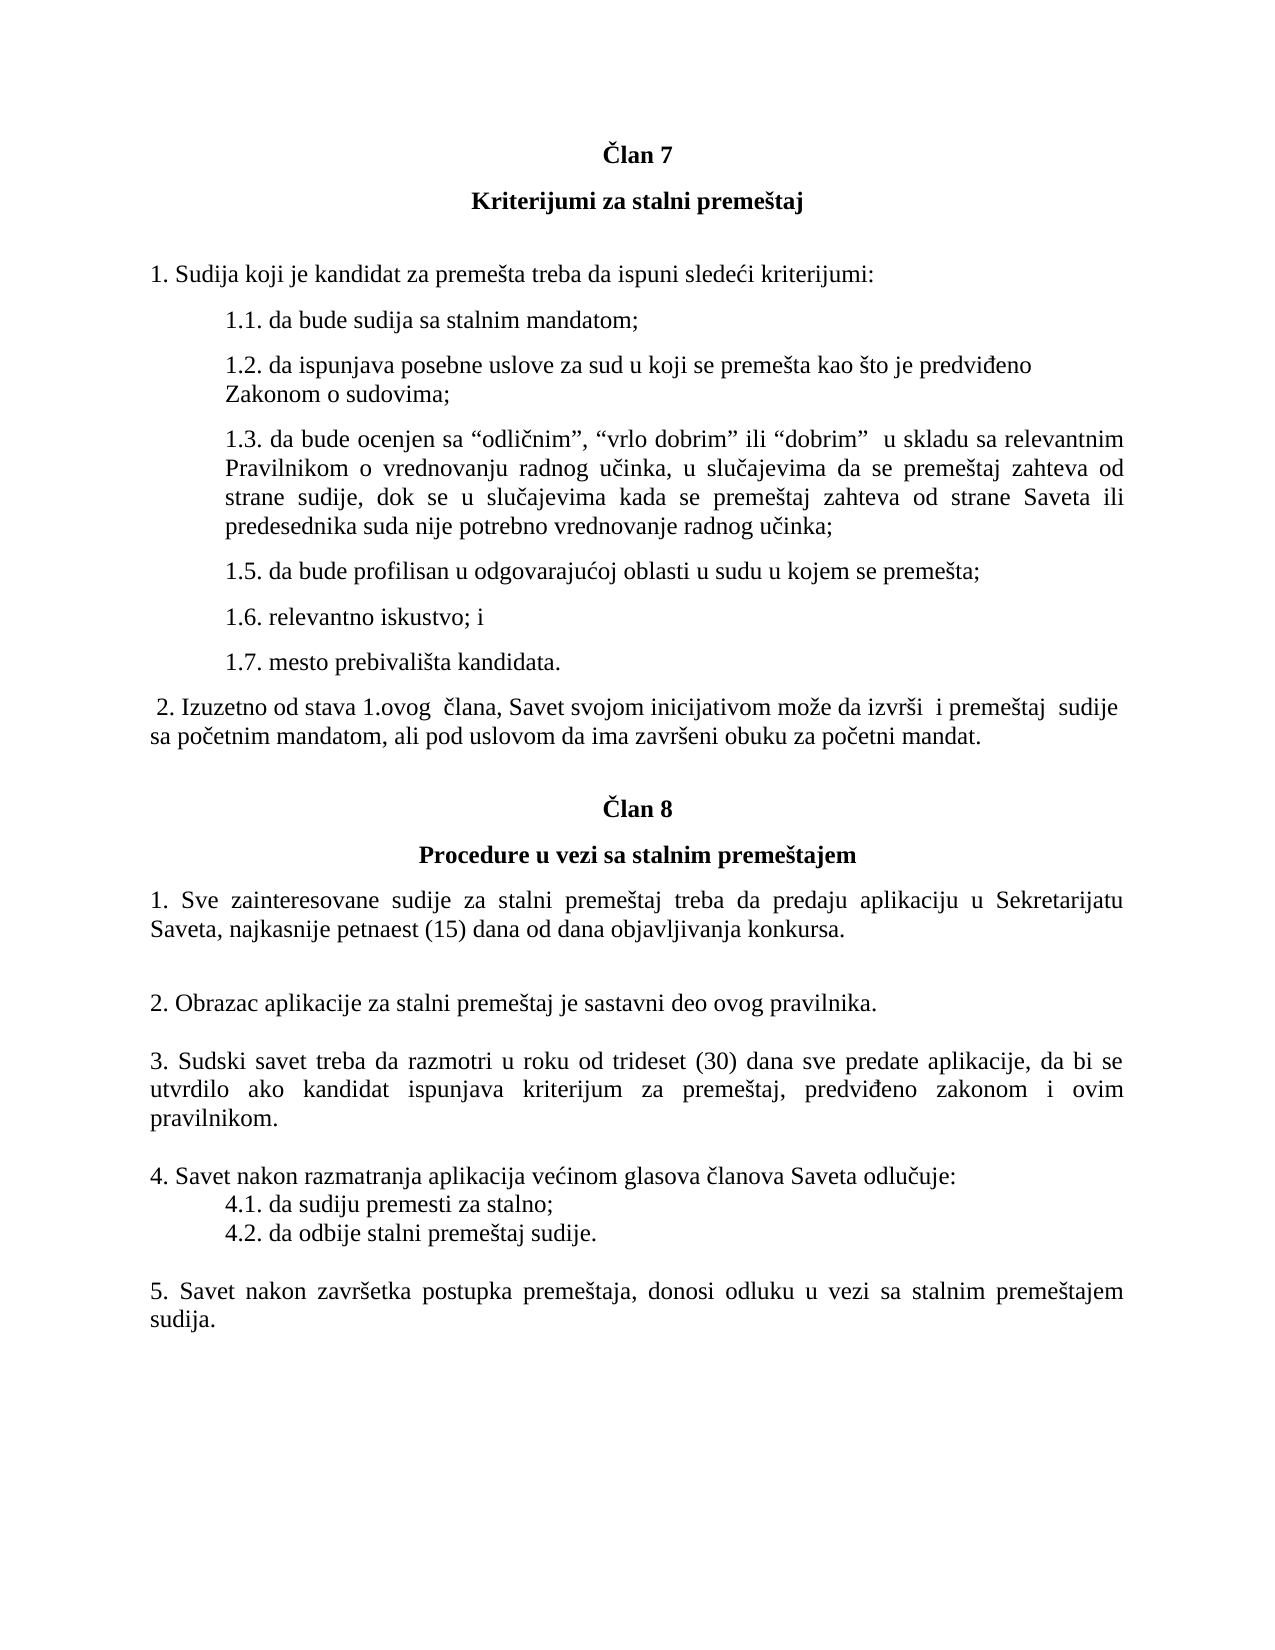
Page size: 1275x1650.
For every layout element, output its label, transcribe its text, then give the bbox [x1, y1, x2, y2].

text 1.5. da bude profilisan u odgovarajućoj oblasti u sudu u kojem se premešta; [225, 556, 1125, 585]
text 3. Sudski savet treba da razmotri u roku od trideset (30) dana sve predate aplikacije, da bi se utvrdilo ako kandidat ispunjava kriterijum za premeštaj, predviđeno zakonom i ovim pravilnikom. [150, 1046, 1125, 1132]
text 2. Obrazac aplikacije za stalni premeštaj je sastavni deo ovog pravilnika. [150, 988, 1125, 1017]
text 4. Savet nakon razmatranja aplikacija većinom glasova članova Saveta odlučuje: [150, 1161, 1125, 1189]
text Član 8 [150, 794, 1125, 823]
text 1.1. da bude sudija sa stalnim mandatom; [225, 305, 1125, 334]
text 1.3. da bude ocenjen sa “odličnim”, “vrlo dobrim” ili “dobrim” u skladu sa relevantnim Pravilnikom o vrednovanju radnog učinka, u slučajevima da se premeštaj zahteva od strane sudije, dok se u slučajevima kada se premeštaj zahteva od strane Saveta ili predesednika suda nije potrebno vrednovanje radnog učinka; [225, 424, 1125, 539]
text 1.7. mesto prebivališta kandidata. [225, 647, 1125, 676]
text 1. Sudija koji je kandidat za premešta treba da ispuni sledeći kriterijumi: [150, 259, 1125, 288]
text 1. Sve zainteresovane sudije za stalni premeštaj treba da predaju aplikaciju u Sekretarijatu Saveta, najkasnije petnaest (15) dana od dana objavljivanja konkursa. [150, 885, 1125, 943]
text Član 7 [150, 141, 1125, 169]
text 5. Savet nakon završetka postupka premeštaja, donosi odluku u vezi sa stalnim premeštajem sudija. [150, 1276, 1125, 1333]
text Kriterijumi za stalni premeštaj [150, 186, 1125, 215]
text 4.2. da odbije stalni premeštaj sudije. [150, 1218, 1125, 1247]
text Procedure u vezi sa stalnim premeštajem [150, 840, 1125, 869]
text 1.2. da ispunjava posebne uslove za sud u koji se premešta kao što je predviđeno Zakonom o sudovima; [225, 350, 1125, 408]
text 2. Izuzetno od stava 1.ovog člana, Savet svojom inicijativom može da izvrši i premeštaj sudije sa početnim mandatom, ali pod uslovom da ima završeni obuku za početni mandat. [150, 692, 1125, 750]
text 1.6. relevantno iskustvo; i [225, 602, 1125, 630]
text 4.1. da sudiju premesti za stalno; [150, 1189, 1125, 1218]
